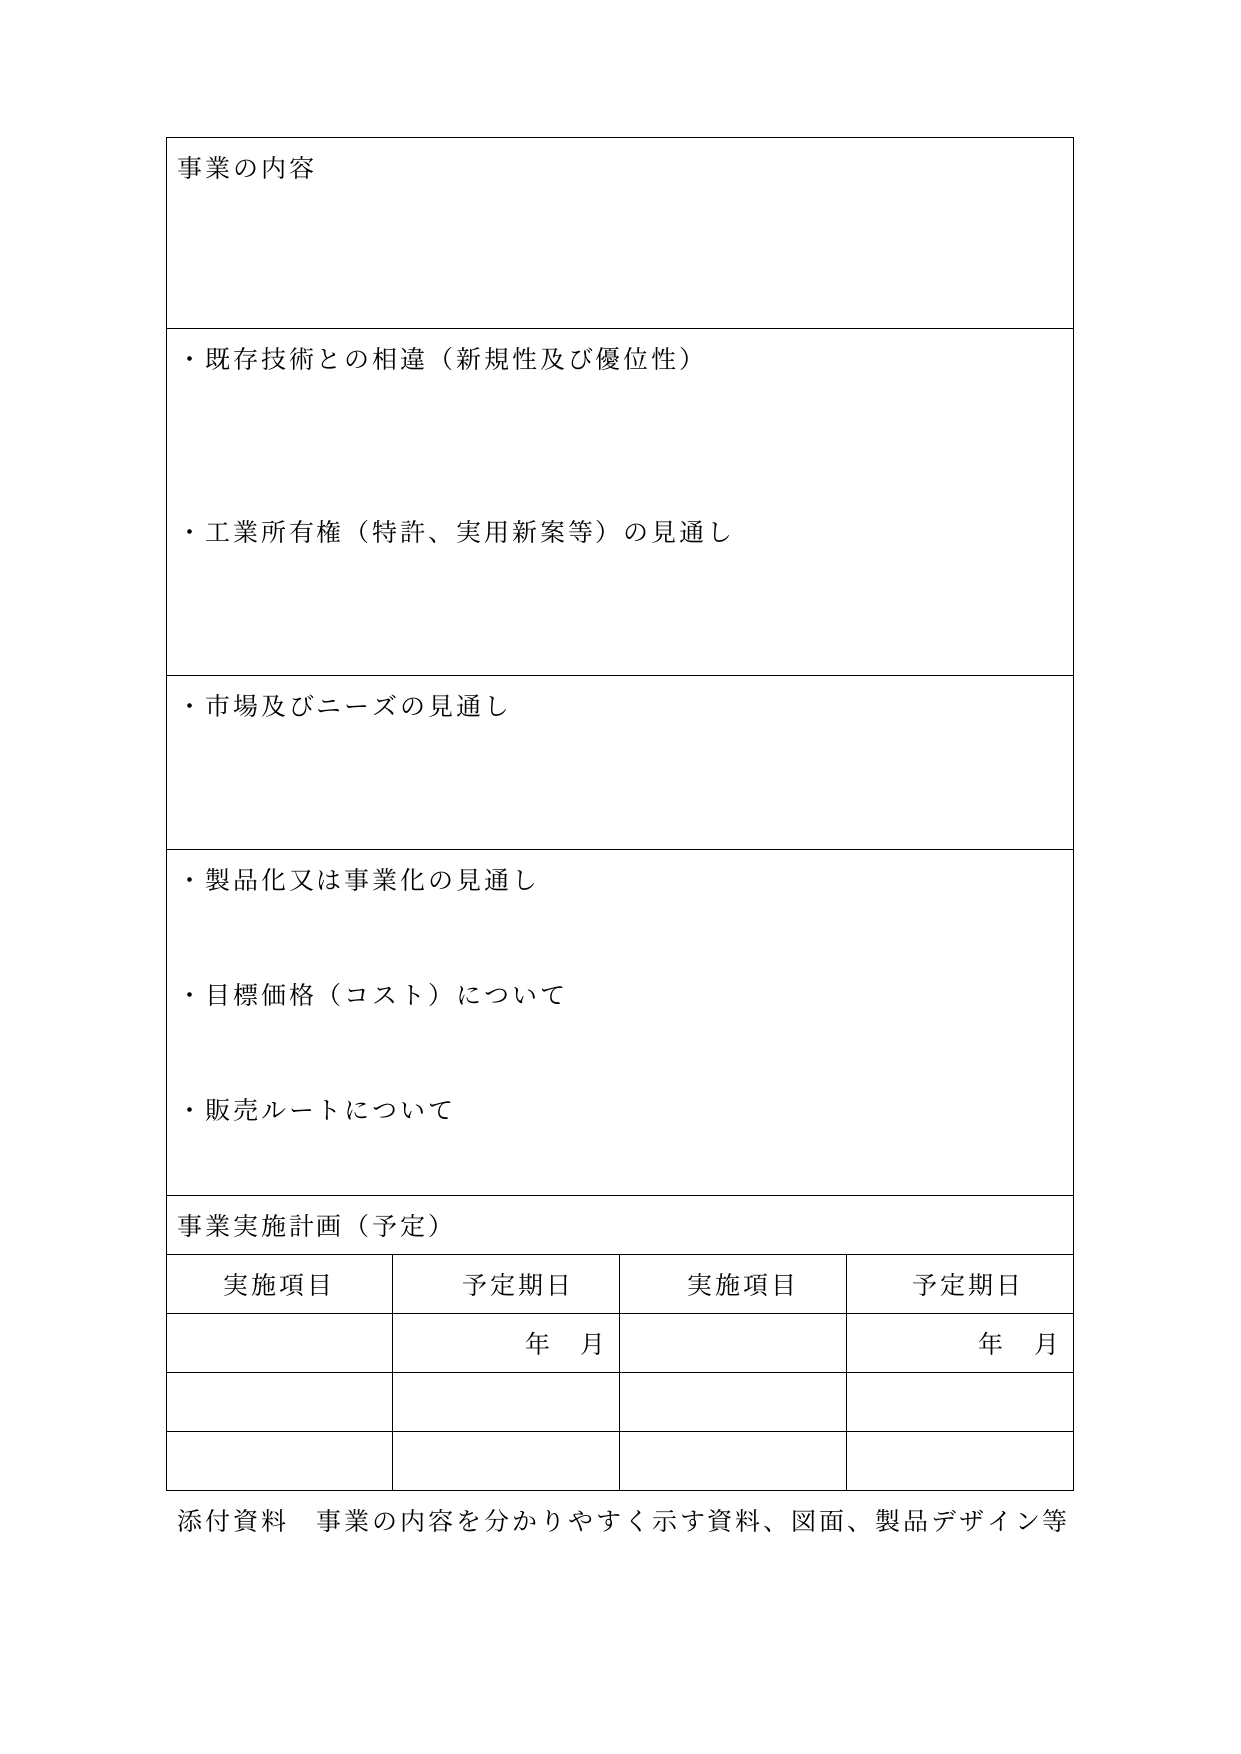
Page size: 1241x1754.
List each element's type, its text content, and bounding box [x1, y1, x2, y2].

table_cell 事業の内容 [167, 138, 1073, 328]
table_cell [620, 1314, 846, 1372]
table_cell 年 月 [393, 1314, 619, 1372]
table_cell [167, 1373, 392, 1431]
text 添付資料 事業の内容を分かりやすく示す資料、図面、製品デザイン等 [177, 1491, 1098, 1549]
table_cell ・製品化又は事業化の見通し ・目標価格（コスト）について ・販売ルートについて [167, 850, 1073, 1195]
table_cell 年 月 [847, 1314, 1073, 1372]
table_cell [620, 1373, 846, 1431]
table_cell 予定期日 [847, 1255, 1073, 1313]
table_cell [847, 1432, 1073, 1490]
table_cell 実施項目 [167, 1255, 392, 1313]
table_cell [847, 1373, 1073, 1431]
table_cell ・既存技術との相違（新規性及び優位性） ・工業所有権（特許、実用新案等）の見通し [167, 329, 1073, 674]
table_cell [393, 1432, 619, 1490]
table_cell [167, 1432, 392, 1490]
table_cell 実施項目 [620, 1255, 846, 1313]
table_cell 事業実施計画（予定） [167, 1196, 1073, 1254]
table_cell [620, 1432, 846, 1490]
table_cell ・市場及びニーズの見通し [167, 676, 1073, 848]
table_cell [393, 1373, 619, 1431]
table_cell 予定期日 [393, 1255, 619, 1313]
table_cell [167, 1314, 392, 1372]
